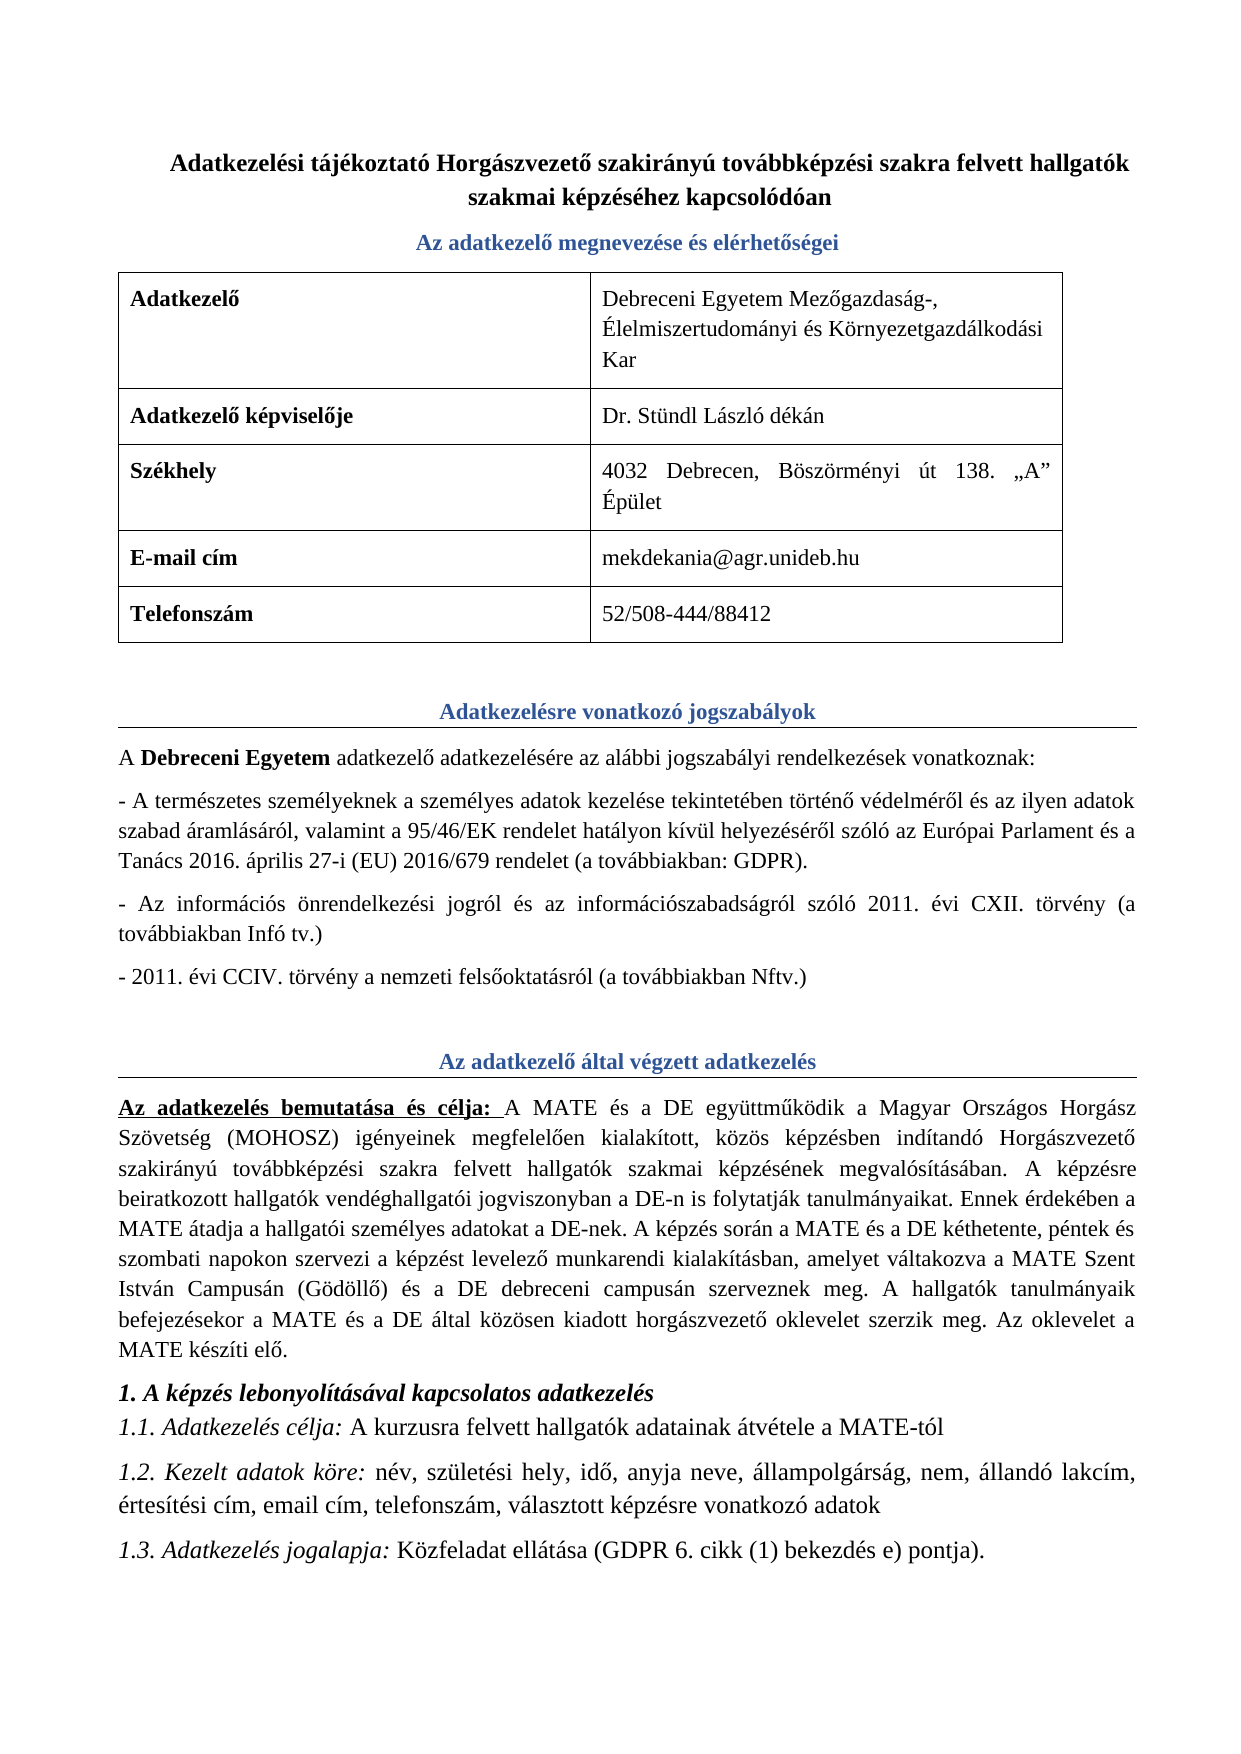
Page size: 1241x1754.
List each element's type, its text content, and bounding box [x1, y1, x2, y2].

table_cell Telefonszám [119, 587, 590, 642]
text Az adatkezelő megnevezése és elérhetőségei [118, 229, 1137, 255]
text 1.1. Adatkezelés célja: A kurzusra felvett hallgatók adatainak átvétele a MATE-tól [118, 1412, 1137, 1440]
text - Az információs önrendelkezési jogról és az információszabadságról szóló 2011. évi CXII. törvény (a továbbiakban Infó tv.) [118, 890, 1137, 947]
table_cell 4032 Debrecen, Böszörményi út 138. „A” Épület [591, 445, 1062, 530]
text Az adatkezelő által végzett adatkezelés [118, 1048, 1137, 1077]
text Az adatkezelés bemutatása és célja: A MATE és a DE együttműködik a Magyar Országos Horgász Szövetség (MOHOSZ) igényeinek megfelelően kialakított, közös képzésben indítandó Horgászvezető szakirányú továbbképzési szakra felvett hallgatók szakmai képzésének megvalósításában. A képzésre beiratkozott hallgatók vendéghallgatói jogviszonyban a DE-n is folytatják tanulmányaikat. Ennek érdekében a MATE átadja a hallgatói személyes adatokat a DE-nek. A képzés során a MATE és a DE kéthetente, péntek és szombati napokon szervezi a képzést levelező munkarendi kialakításban, amelyet váltakozva a MATE Szent István Campusán (Gödöllő) és a DE debreceni campusán szerveznek meg. A hallgatók tanulmányaik befejezésekor a MATE és a DE által közösen kiadott horgászvezető oklevelet szerzik meg. Az oklevelet a MATE készíti elő. [118, 1094, 1137, 1362]
text - 2011. évi CCIV. törvény a nemzeti felsőoktatásról (a továbbiakban Nftv.) [118, 963, 1137, 989]
table_cell Dr. Stündl László dékán [591, 389, 1062, 444]
table_header Adatkezelő [119, 273, 590, 388]
text - A természetes személyeknek a személyes adatok kezelése tekintetében történő védelméről és az ilyen adatok szabad áramlásáról, valamint a 95/46/EK rendelet hatályon kívül helyezéséről szóló az Európai Parlament és a Tanács 2016. április 27-i (EU) 2016/679 rendelet (a továbbiakban: GDPR). [118, 787, 1137, 874]
table_cell mekdekania@agr.unideb.hu [591, 531, 1062, 586]
text A Debreceni Egyetem adatkezelő adatkezelésére az alábbi jogszabályi rendelkezések vonatkoznak: [118, 744, 1137, 771]
text 1.3. Adatkezelés jogalapja: Közfeladat ellátása (GDPR 6. cikk (1) bekezdés e) pontja). [118, 1536, 1137, 1564]
text 1. A képzés lebonyolításával kapcsolatos adatkezelés [118, 1378, 1137, 1407]
table_cell Székhely [119, 445, 590, 530]
table_header Debreceni Egyetem Mezőgazdaság-, Élelmiszertudományi és Környezetgazdálkodási Kar [591, 273, 1062, 388]
text Adatkezelésre vonatkozó jogszabályok [118, 698, 1137, 727]
table_cell E-mail cím [119, 531, 590, 586]
table_cell 52/508-444/88412 [591, 587, 1062, 642]
table_cell Adatkezelő képviselője [119, 389, 590, 444]
text 1.2. Kezelt adatok köre: név, születési hely, idő, anyja neve, állampolgárság, nem, állandó lakcím, értesítési cím, email cím, telefonszám, választott képzésre vonatkozó adatok [118, 1457, 1137, 1519]
text Adatkezelési tájékoztató Horgászvezető szakirányú továbbképzési szakra felvett hallgatók szakmai képzéséhez kapcsolódóan [162, 148, 1137, 211]
